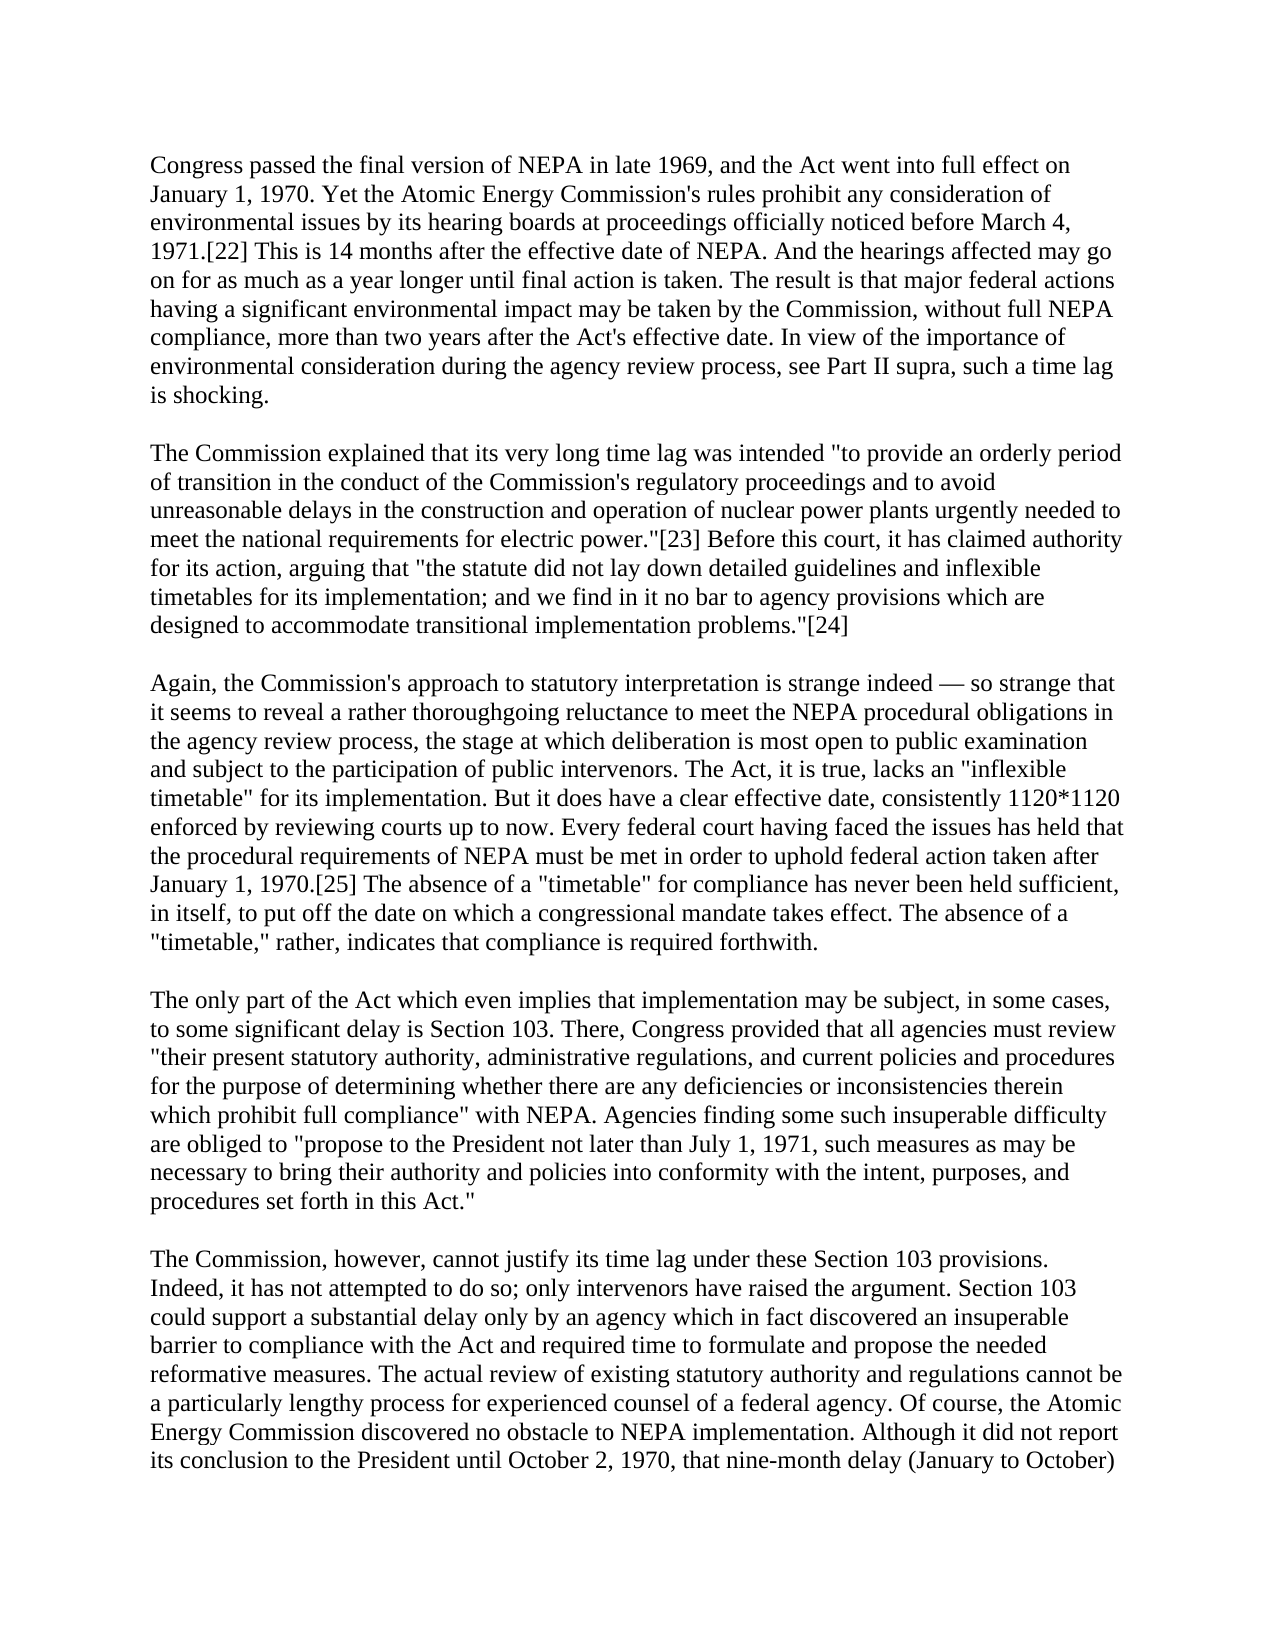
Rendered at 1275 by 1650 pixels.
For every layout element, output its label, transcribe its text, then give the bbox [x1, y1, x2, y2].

text The only part of the Act which even implies that implementation may be subject, in some cases, to some significant delay is Section 103. There, Congress provided that all agencies must review "their present statutory authority, administrative regulations, and current policies and procedures for the purpose of determining whether there are any deficiencies or inconsistencies therein which prohibit full compliance" with NEPA. Agencies finding some such insuperable difficulty are obliged to "propose to the President not later than July 1, 1971, such measures as may be necessary to bring their authority and policies into conformity with the intent, purposes, and procedures set forth in this Act." [150, 985, 1125, 1215]
text The Commission explained that its very long time lag was intended "to provide an orderly period of transition in the conduct of the Commission's regulatory proceedings and to avoid unreasonable delays in the construction and operation of nuclear power plants urgently needed to meet the national requirements for electric power."[23] Before this court, it has claimed authority for its action, arguing that "the statute did not lay down detailed guidelines and inflexible timetables for its implementation; and we find in it no bar to agency provisions which are designed to accommodate transitional implementation problems."[24] [849, 438, 1125, 639]
text Congress passed the final version of NEPA in late 1969, and the Act went into full effect on January 1, 1970. Yet the Atomic Energy Commission's rules prohibit any consideration of environmental issues by its hearing boards at proceedings officially noticed before March 4, 1971.[22] This is 14 months after the effective date of NEPA. And the hearings affected may go on for as much as a year longer until final action is taken. The result is that major federal actions having a significant environmental impact may be taken by the Commission, without full NEPA compliance, more than two years after the Act's effective date. In view of the importance of environmental consideration during the agency review process, see Part II supra, such a time lag is shocking. [150, 150, 1125, 409]
text Again, the Commission's approach to statutory interpretation is strange indeed — so strange that it seems to reveal a rather thoroughgoing reluctance to meet the NEPA procedural obligations in the agency review process, the stage at which deliberation is most open to public examination and subject to the participation of public intervenors. The Act, it is true, lacks an "inflexible timetable" for its implementation. But it does have a clear effective date, consistently 1120*1120 enforced by reviewing courts up to now. Every federal court having faced the issues has held that the procedural requirements of NEPA must be met in order to uphold federal action taken after January 1, 1970.[25] The absence of a "timetable" for compliance has never been held sufficient, in itself, to put off the date on which a congressional mandate takes effect. The absence of a "timetable," rather, indicates that compliance is required forthwith. [150, 668, 1125, 956]
